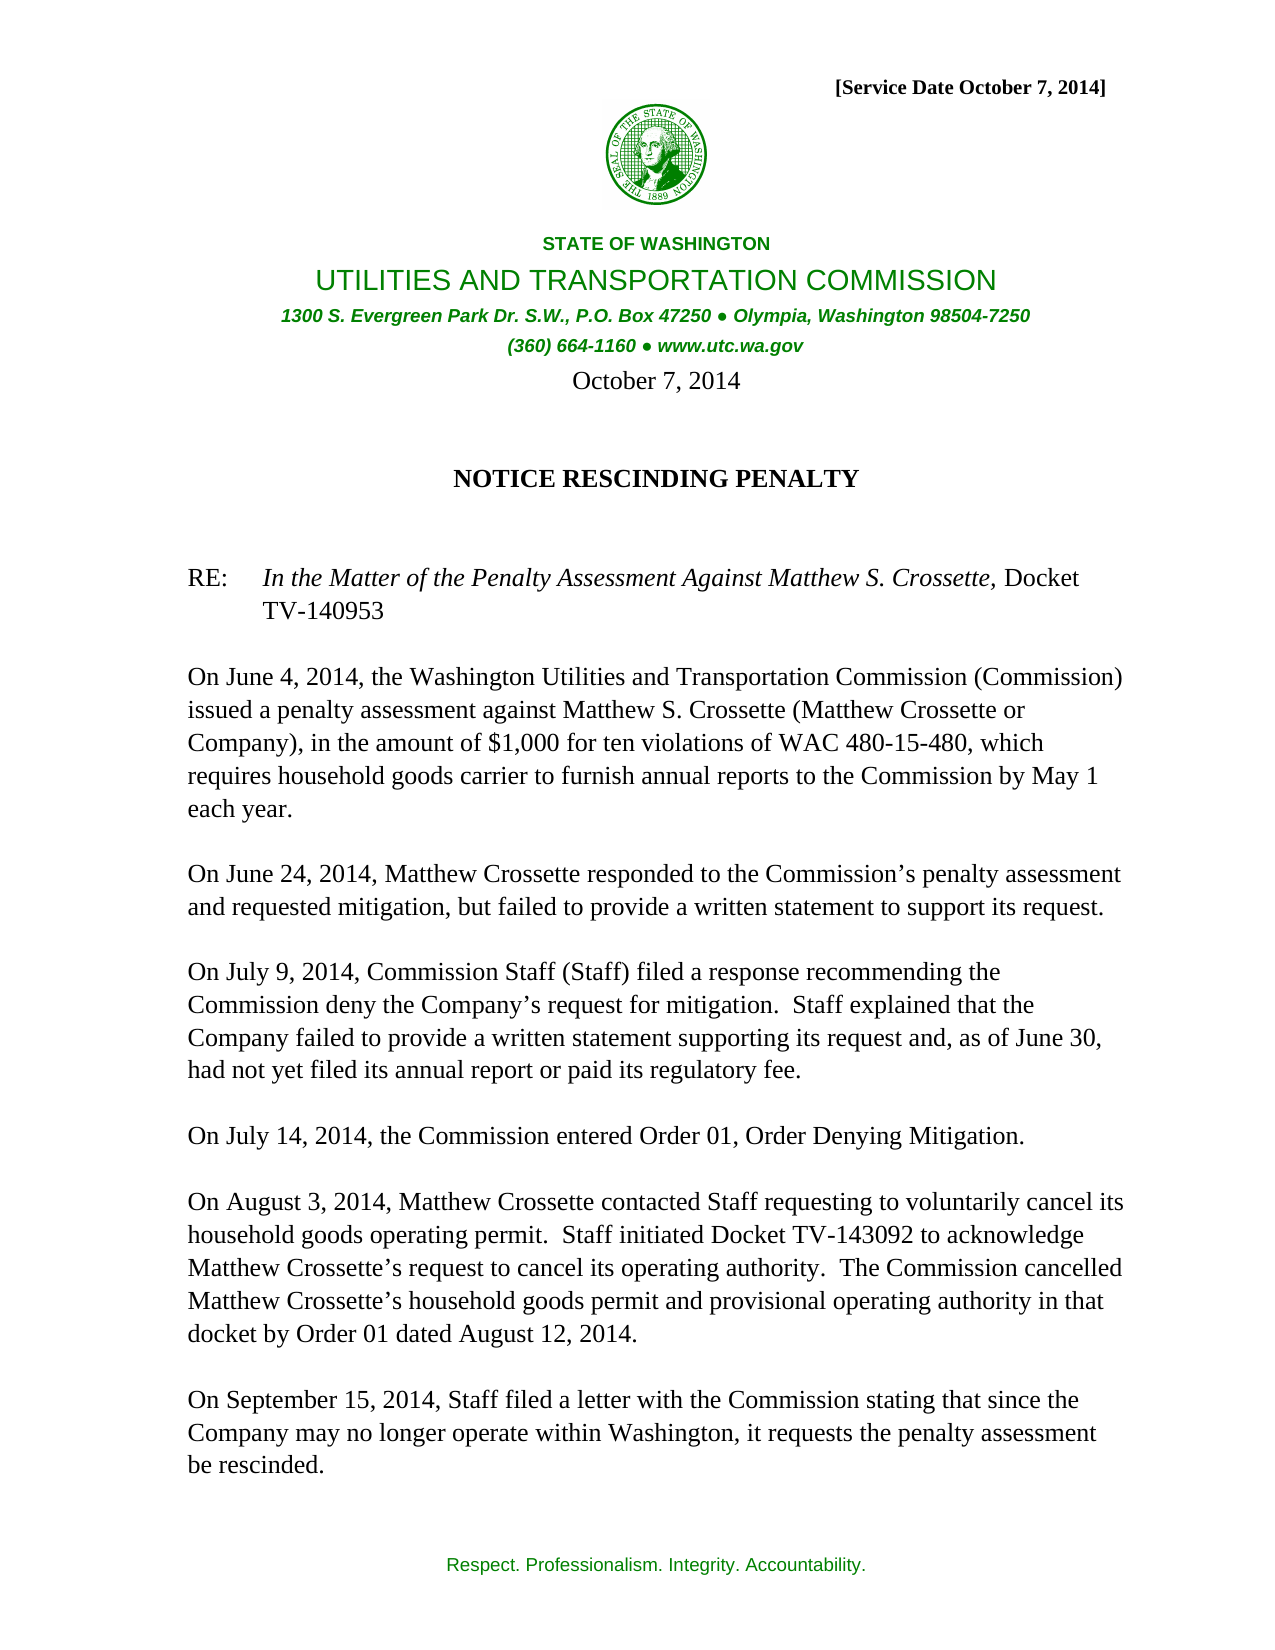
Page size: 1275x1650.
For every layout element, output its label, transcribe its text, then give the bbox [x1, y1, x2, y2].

text On September 15, 2014, Staff filed a letter with the Commission stating that since the Company may no longer operate within Washington, it requests the penalty assessment be rescinded. [187, 1384, 1125, 1479]
text On June 4, 2014, the Washington Utilities and Transportation Commission (Commission) issued a penalty assessment against Matthew S. Crossette (Matthew Crossette or Company), in the amount of $1,000 for ten violations of WAC 480-15-480, which requires household goods carrier to furnish annual reports to the Commission by May 1 each year. [187, 661, 1125, 823]
text On June 24, 2014, Matthew Crossette responded to the Commission’s penalty assessment and requested mitigation, but failed to provide a written statement to support its request. [187, 858, 1125, 953]
text (360) 664-1160 ● www.utc.wa.gov [187, 335, 1125, 356]
text RE: In the Matter of the Penalty Assessment Against Matthew S. Crossette, Docket TV-140953 [187, 562, 1125, 625]
text On July 14, 2014, the Commission entered Order 01, Order Denying Mitigation. [187, 1120, 1125, 1150]
text October 7, 2014 [187, 365, 1125, 395]
text On July 9, 2014, Commission Staff (Staff) filed a response recommending the Commission deny the Company’s request for mitigation. Staff explained that the Company failed to provide a written statement supporting its request and, as of June 30, had not yet filed its annual report or paid its regulatory fee. [187, 956, 1125, 1084]
text On August 3, 2014, Matthew Crossette contacted Staff requesting to voluntarily cancel its household goods operating permit. Staff initiated Docket TV-143092 to acknowledge Matthew Crossette’s request to cancel its operating authority. The Commission cancelled Matthew Crossette’s household goods permit and provisional operating authority in that docket by Order 01 dated August 12, 2014. [187, 1186, 1125, 1348]
text STATE OF WASHINGTON [187, 233, 1125, 255]
text UTILITIES AND TRANSPORTATION COMMISSION [187, 263, 1125, 297]
text 1300 S. Evergreen Park Dr. S.W., P.O. Box 47250 ● Olympia, Washington 98504-7250 [187, 305, 1125, 326]
text NOTICE RESCINDING PENALTY [187, 463, 1125, 493]
